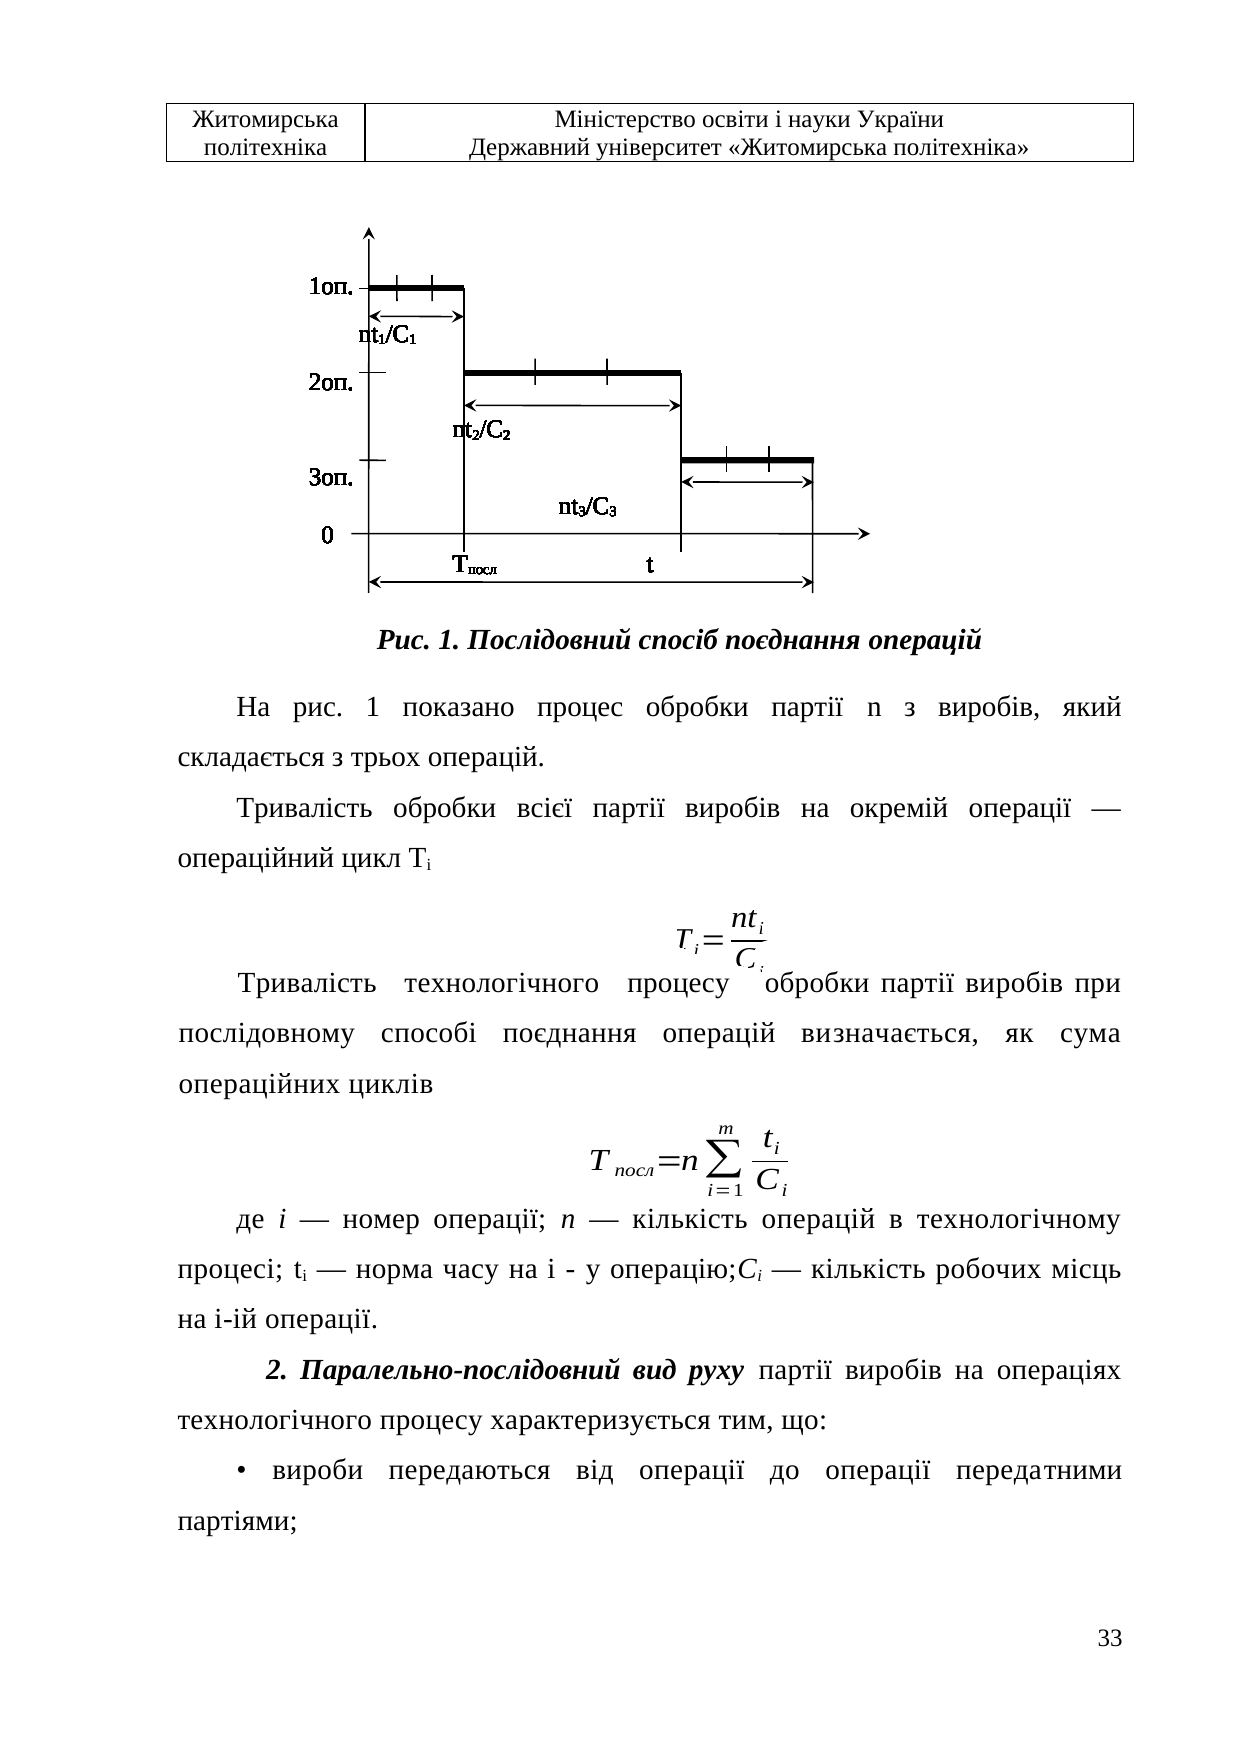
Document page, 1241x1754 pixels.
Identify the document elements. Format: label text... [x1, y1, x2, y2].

text Рис. 1. Послідовний спосіб поєднання операцій [177, 622, 1122, 656]
text Тривалість обробки всієї партії виробів на окремій операції — операційний цикл Тi [177, 790, 1122, 874]
text На рис. 1 показано процес обробки партії n з виробів, який складається з трьох операцій. [177, 689, 1122, 773]
text 2. Паралельно-послідовний вид руху партії виробів на операціях технологічного процесу характеризується тим, що: [177, 1352, 1122, 1436]
text Тривалість технологічного процесу обробки партії виробів при послідовному способі поєднання операцій визначається, як сума операційних циклів [178, 965, 1121, 1099]
text де i — номер операції; n — кількість операцій в технологічному процесі; tі — норма часу на і - у операцію;Сi — кількість робочих місць на і-ій операції. [177, 1201, 1122, 1335]
text • вироби передаються від операції до операції передатними партіями; [177, 1452, 1122, 1536]
